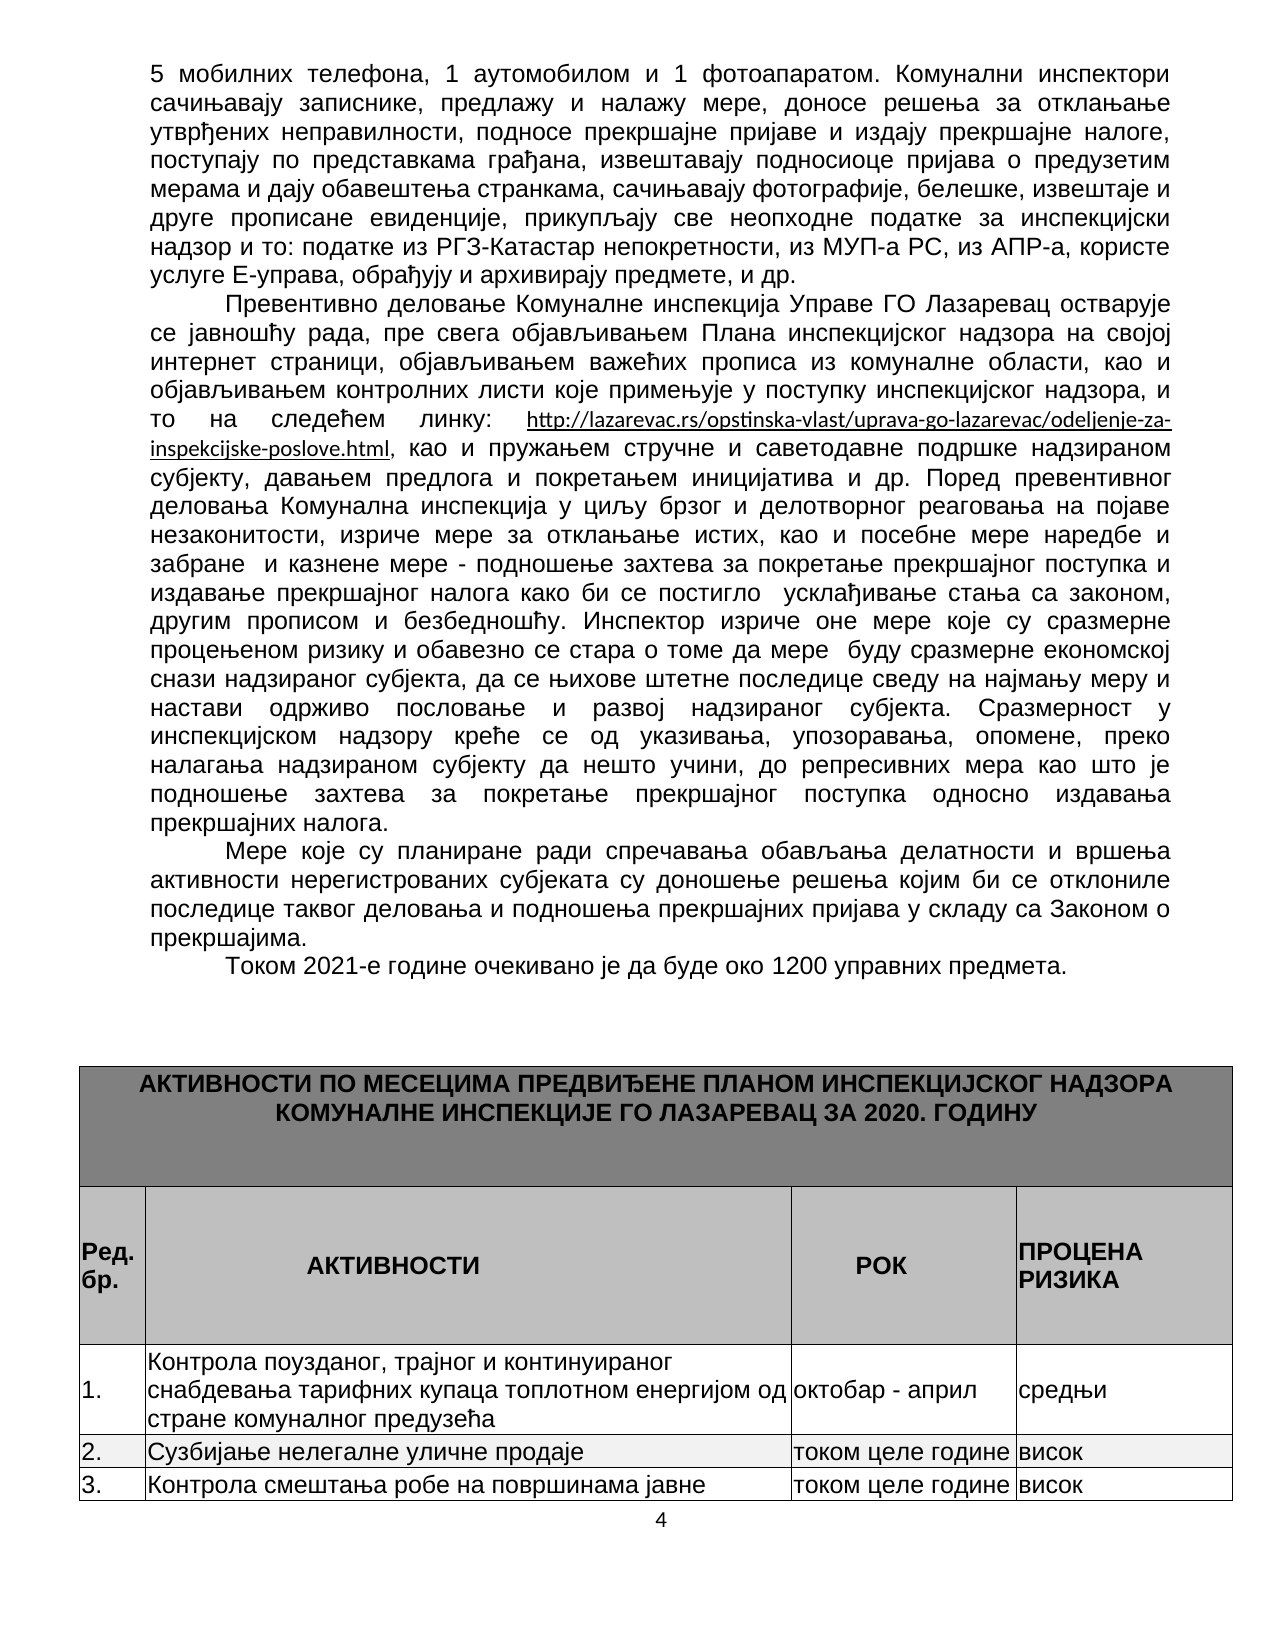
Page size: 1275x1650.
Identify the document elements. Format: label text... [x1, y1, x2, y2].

table_cell 2. [80, 1435, 145, 1467]
table_cell РОК [792, 1187, 1016, 1344]
table_cell октобар - април [792, 1345, 1016, 1434]
table_header АКТИВНОСТИ ПО МЕСЕЦИМА ПРЕДВИЂЕНЕ ПЛАНОМ ИНСПЕКЦИЈСКОГ НАДЗОРА КОМУНАЛНЕ ИНСПЕКЦИЈЕ ГО ЛАЗАРЕВАЦ ЗА 2020. ГОДИНУ [80, 1067, 1232, 1186]
table_cell током целе године [792, 1435, 1016, 1467]
table_cell Контрола поузданог, трајног и континуираног снабдевања тарифних купаца топлотном енергијом од стране комуналног предузећа [146, 1345, 791, 1434]
table_cell висок [1017, 1435, 1232, 1467]
table_cell 3. [80, 1468, 145, 1500]
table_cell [792, 1468, 1016, 1500]
list Превентивно деловање Комуналне инспекција Управе ГО Лазаревац остварује се јавношћу рада, пре свега објављивањем Плана инспекцијског надзора на својој интернет страници, објављивањем важећих прописа из комуналне области, као и објављивањем контролних листи које примењује у поступку инспекцијског надзора, и то на следећем линку: http://lazarevac.rs/opstinska-vlast/uprava-go-lazarevac/odeljenje-za-inspekcijske-poslove.html, као и пружањем стручне и саветодавне подршке надзираном субјекту, давањем предлога и покретањем иницијатива и др. Поред превентивног деловања Комунална инспекција у циљу брзог и делотворног реаговања на појаве незаконитости, изриче мере за отклањање истих, као и посебне мере наредбе и забране и казнене мере - подношење захтева за покретање прекршајног поступка и издавање прекршајног налога како би се постигло усклађивање стања са законом, другим прописом и безбедношћу. Инспектор изриче оне мере које су сразмерне процењеном ризику и обавезно се стара о томе да мере буду сразмерне економској снази надзираног субјекта, да се њихове штетне последице сведу на најмању меру и настави одрживо пословање и развој надзираног субјекта. Сразмерност у инспекцијском надзору креће се од указивања, упозоравања, опомене, преко налагања надзираном субјекту да нешто учини, до репресивних мера као што је подношење захтева за покретање прекршaјног поступка односно издавања прекршајних налога. [150, 289, 1172, 836]
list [150, 59, 1172, 289]
list Током 2021-е године очекивано је да буде око 1200 управних предмета. [150, 951, 1172, 980]
table_cell Ред. бр. [80, 1187, 145, 1344]
table_cell ПРОЦЕНА РИЗИКА [1017, 1187, 1232, 1344]
table_cell средњи [1017, 1345, 1232, 1434]
list Мере које су планиране ради спречавања обављања делатности и вршења активности нерегистрованих субјеката су доношење решења којим би се отклониле последице таквог деловања и подношења прекршајних пријава у складу са Законом о прекршајима. [150, 836, 1172, 951]
table_cell 1. [80, 1345, 145, 1434]
table_cell висок [1017, 1468, 1232, 1500]
table_cell Сузбијање нелегалне уличне продаје [146, 1435, 791, 1467]
table_cell АКТИВНОСТИ [146, 1187, 791, 1344]
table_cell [146, 1468, 791, 1500]
